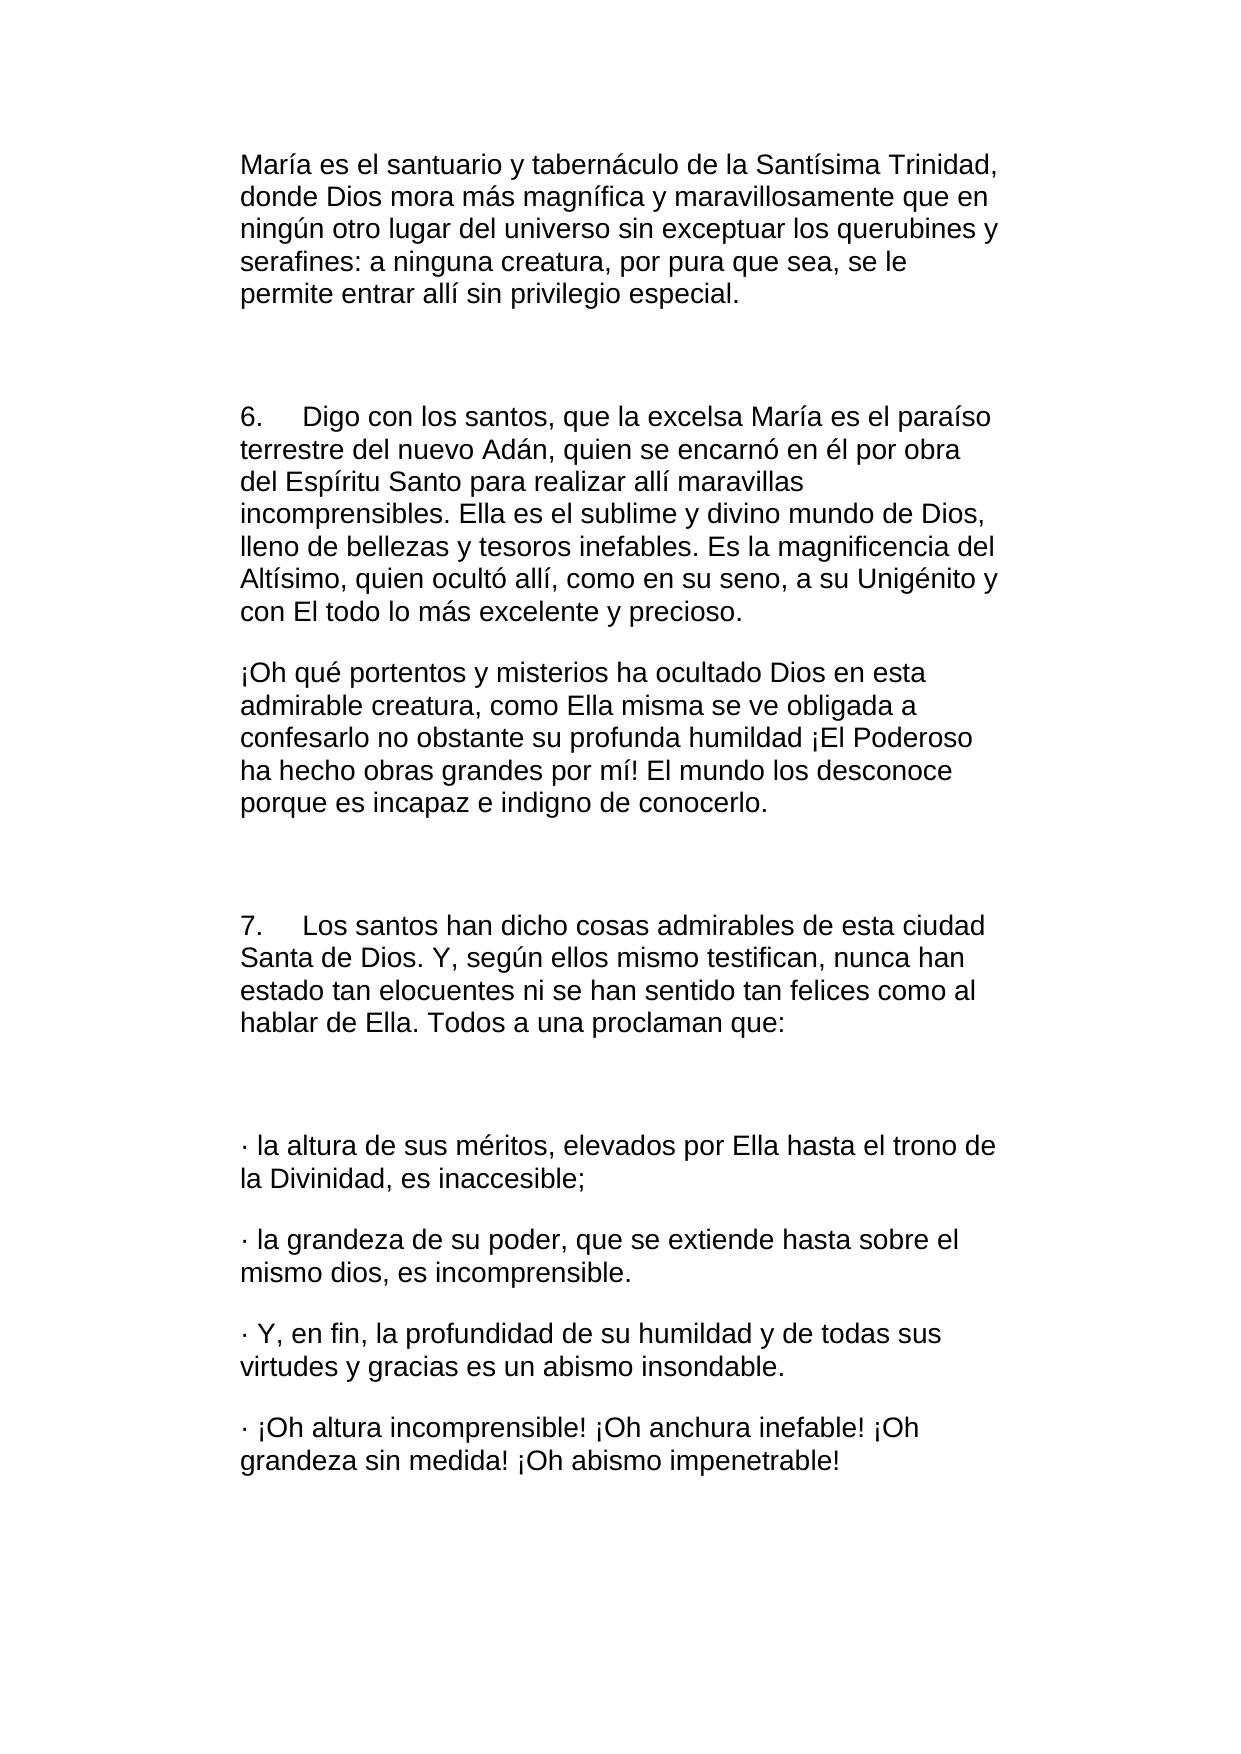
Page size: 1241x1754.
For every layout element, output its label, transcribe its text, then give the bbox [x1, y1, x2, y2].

text 7. Los santos han dicho cosas admirables de esta ciudad Santa de Dios. Y, según ellos mismo testifican, nunca han estado tan elocuentes ni se han sentido tan felices como al hablar de Ella. Todos a una proclaman que: [240, 909, 1001, 1038]
text · Y, en fin, la profundidad de su humildad y de todas sus virtudes y gracias es un abismo insondable. [240, 1317, 1001, 1382]
text · ¡Oh altura incomprensible! ¡Oh anchura inefable! ¡Oh grandeza sin medida! ¡Oh abismo impenetrable! [240, 1411, 1001, 1476]
text 6. Digo con los santos, que la excelsa María es el paraíso terrestre del nuevo Adán, quien se encarnó en él por obra del Espíritu Santo para realizar allí maravillas incomprensibles. Ella es el sublime y divino mundo de Dios, lleno de bellezas y tesoros inefables. Es la magnificencia del Altísimo, quien ocultó allí, como en su seno, a su Unigénito y con El todo lo más excelente y precioso. [240, 400, 1001, 627]
text ¡Oh qué portentos y misterios ha ocultado Dios en esta admirable creatura, como Ella misma se ve obligada a confesarlo no obstante su profunda humildad ¡El Poderoso ha hecho obras grandes por mí! El mundo los desconoce porque es incapaz e indigno de conocerlo. [240, 656, 1001, 818]
text · la altura de sus méritos, elevados por Ella hasta el trono de la Divinidad, es inaccesible; [240, 1129, 1001, 1194]
text · la grandeza de su poder, que se extiende hasta sobre el mismo dios, es incomprensible. [240, 1223, 1001, 1288]
text María es el santuario y tabernáculo de la Santísima Trinidad, donde Dios mora más magnífica y maravillosamente que en ningún otro lugar del universo sin exceptuar los querubines y serafines: a ninguna creatura, por pura que sea, se le permite entrar allí sin privilegio especial. [240, 148, 1001, 309]
